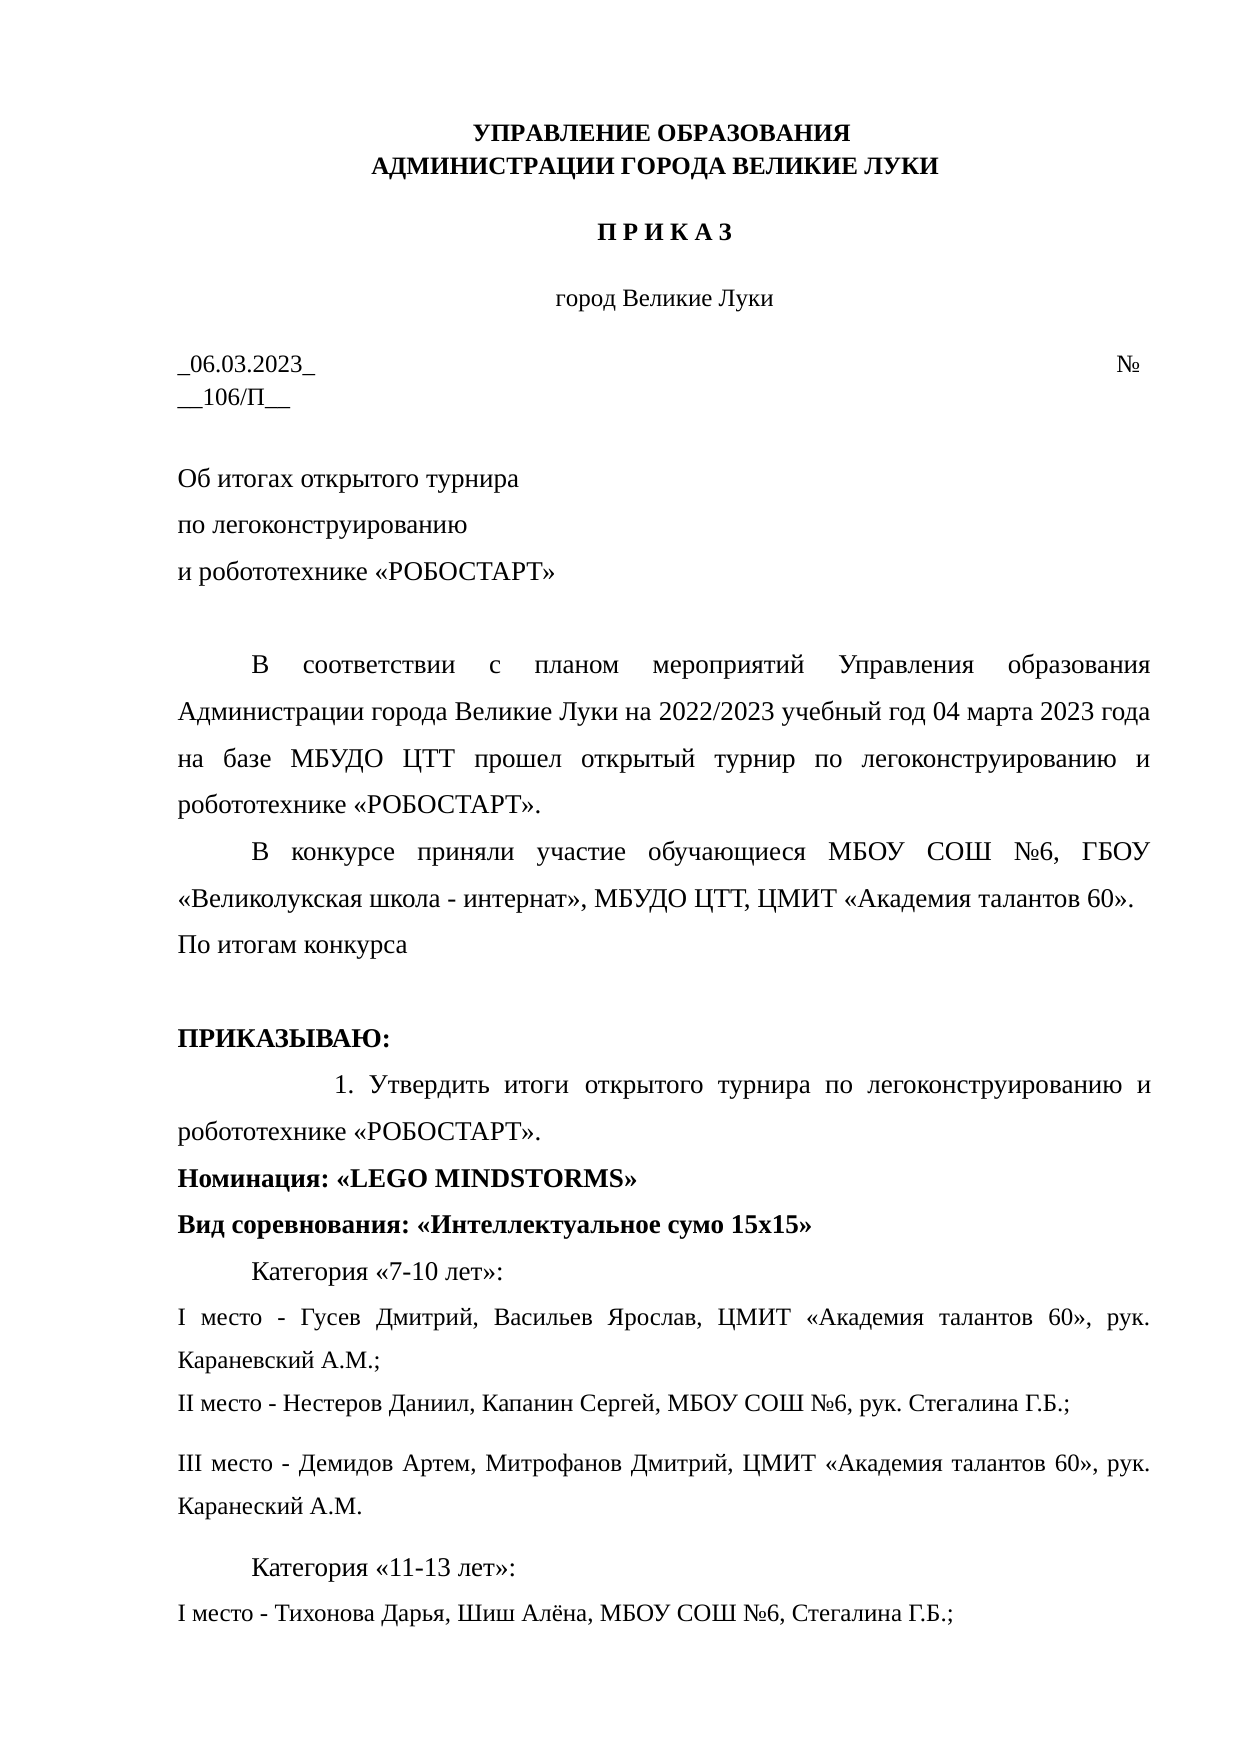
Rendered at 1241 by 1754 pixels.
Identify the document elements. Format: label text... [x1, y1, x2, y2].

text 1. Утвердить итоги открытого турнира по легоконструированию и робототехнике «РОБОСТАРТ». [177, 1069, 1152, 1146]
text II место - Нестеров Даниил, Капанин Сергей, МБОУ СОШ №6, рук. Стегалина Г.Б.; [177, 1388, 1152, 1417]
text П Р И К А З [177, 217, 1152, 246]
text _06.03.2023_ № __106/П__ [177, 349, 1152, 411]
text I место - Тихонова Дарья, Шиш Алёна, МБОУ СОШ №6, Стегалина Г.Б.; [177, 1598, 1152, 1626]
text город Великие Луки [177, 283, 1152, 312]
text Об итогах открытого турнира [177, 462, 1152, 493]
text и робототехнике «РОБОСТАРТ» [177, 555, 1152, 586]
text УПРАВЛЕНИЕ ОБРАЗОВАНИЯ [398, 118, 1152, 147]
text Номинация: «LEGO MINDSTORMS» [177, 1162, 1152, 1193]
text В конкурсе приняли участие обучающиеся МБОУ СОШ №6, ГБОУ «Великолукская школа - интернат», МБУДО ЦТТ, ЦМИТ «Академия талантов 60». [177, 835, 1152, 913]
text по легоконструированию [177, 509, 1152, 540]
text I место - Гусев Дмитрий, Васильев Ярослав, ЦМИТ «Академия талантов 60», рук. Караневский А.М.; [177, 1302, 1152, 1374]
text Категория «7-10 лет»: [177, 1255, 1152, 1286]
text АДМИНИСТРАЦИИ ГОРОДА ВЕЛИКИЕ ЛУКИ [177, 151, 1152, 180]
text В соответствии с планом мероприятий Управления образования Администрации города Великие Луки на 2022/2023 учебный год 04 марта 2023 года на базе МБУДО ЦТТ прошел открытый турнир по легоконструированию и робототехнике «РОБОСТАРТ». [177, 649, 1152, 820]
text По итогам конкурса [177, 929, 1152, 960]
text Вид соревнования: «Интеллектуальное сумо 15x15» [177, 1209, 1152, 1240]
text ПРИКАЗЫВАЮ: [177, 1022, 1152, 1053]
text III место - Демидов Артем, Митрофанов Дмитрий, ЦМИТ «Академия талантов 60», рук. Каранеский А.М. [177, 1448, 1152, 1520]
text Категория «11-13 лет»: [177, 1551, 1152, 1582]
